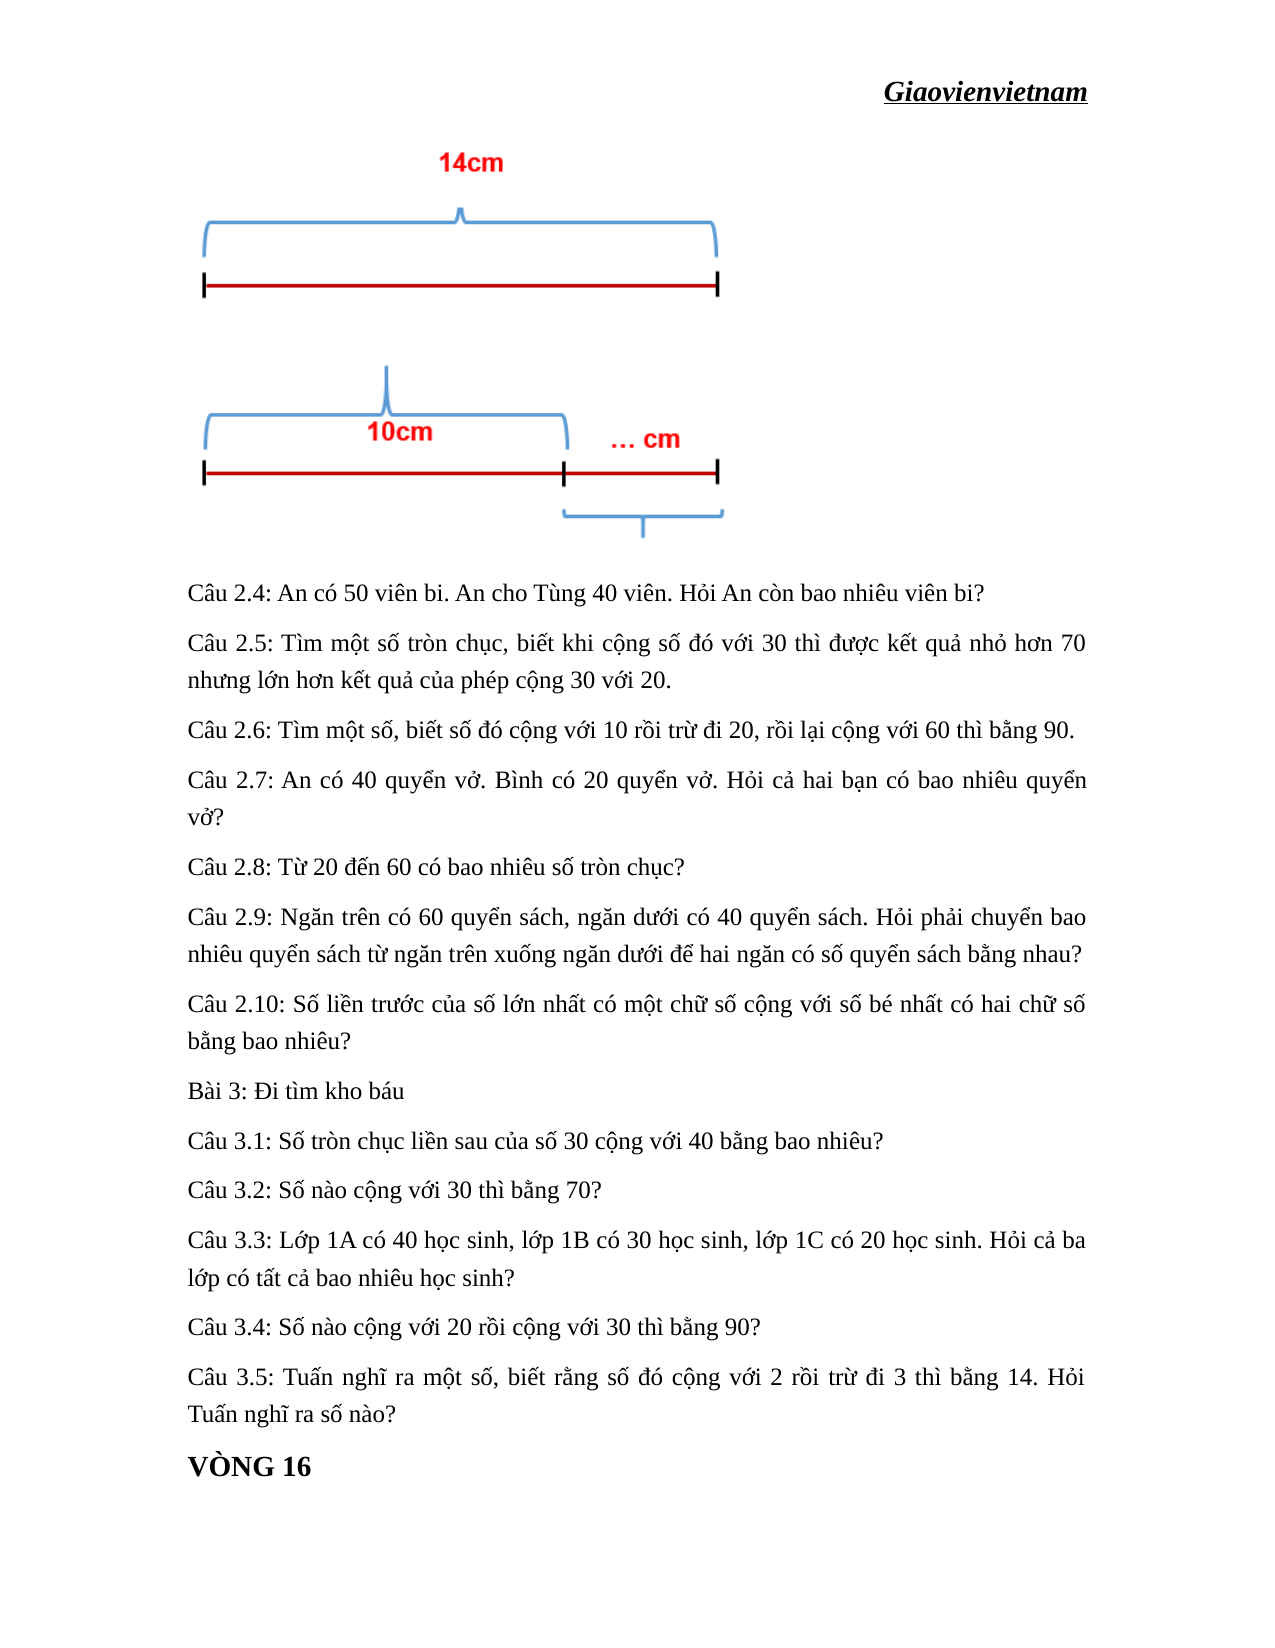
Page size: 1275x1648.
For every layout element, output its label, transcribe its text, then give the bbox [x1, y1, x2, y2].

text Câu 3.1: Số tròn chục liền sau của số 30 cộng với 40 bằng bao nhiêu? [187, 1126, 1088, 1154]
text VÒNG 16 [187, 1449, 1088, 1483]
text Câu 2.4: An có 50 viên bi. An cho Tùng 40 viên. Hỏi An còn bao nhiêu viên bi? [187, 578, 1088, 607]
text Câu 2.7: An có 40 quyển vở. Bình có 20 quyển vở. Hỏi cả hai bạn có bao nhiêu quyển vở? [187, 765, 1088, 831]
text Câu 3.5: Tuấn nghĩ ra một số, biết rằng số đó cộng với 2 rồi trừ đi 3 thì bằng 14. Hỏi Tuấn nghĩ ra số nào? [187, 1362, 1088, 1428]
text Câu 2.10: Số liền trước của số lớn nhất có một chữ số cộng với số bé nhất có hai chữ số bằng bao nhiêu? [187, 989, 1088, 1055]
text Câu 3.4: Số nào cộng với 20 rồi cộng với 30 thì bằng 90? [187, 1312, 1088, 1341]
picture [187, 150, 848, 559]
text Câu 2.5: Tìm một số tròn chục, biết khi cộng số đó với 30 thì được kết quả nhỏ hơn 70 nhưng lớn hơn kết quả của phép cộng 30 với 20. [187, 628, 1088, 694]
text Câu 2.8: Từ 20 đến 60 có bao nhiêu số tròn chục? [187, 852, 1088, 881]
text Bài 3: Đi tìm kho báu [187, 1076, 1088, 1105]
text Câu 3.2: Số nào cộng với 30 thì bằng 70? [187, 1176, 1088, 1204]
text Câu 2.6: Tìm một số, biết số đó cộng với 10 rồi trừ đi 20, rồi lại cộng với 60 thì bằng 90. [187, 715, 1088, 744]
text Câu 3.3: Lớp 1A có 40 học sinh, lớp 1B có 30 học sinh, lớp 1C có 20 học sinh. Hỏi cả ba lớp có tất cả bao nhiêu học sinh? [187, 1225, 1088, 1291]
text Câu 2.9: Ngăn trên có 60 quyển sách, ngăn dưới có 40 quyển sách. Hỏi phải chuyển bao nhiêu quyển sách từ ngăn trên xuống ngăn dưới để hai ngăn có số quyển sách bằng nhau? [187, 902, 1088, 968]
